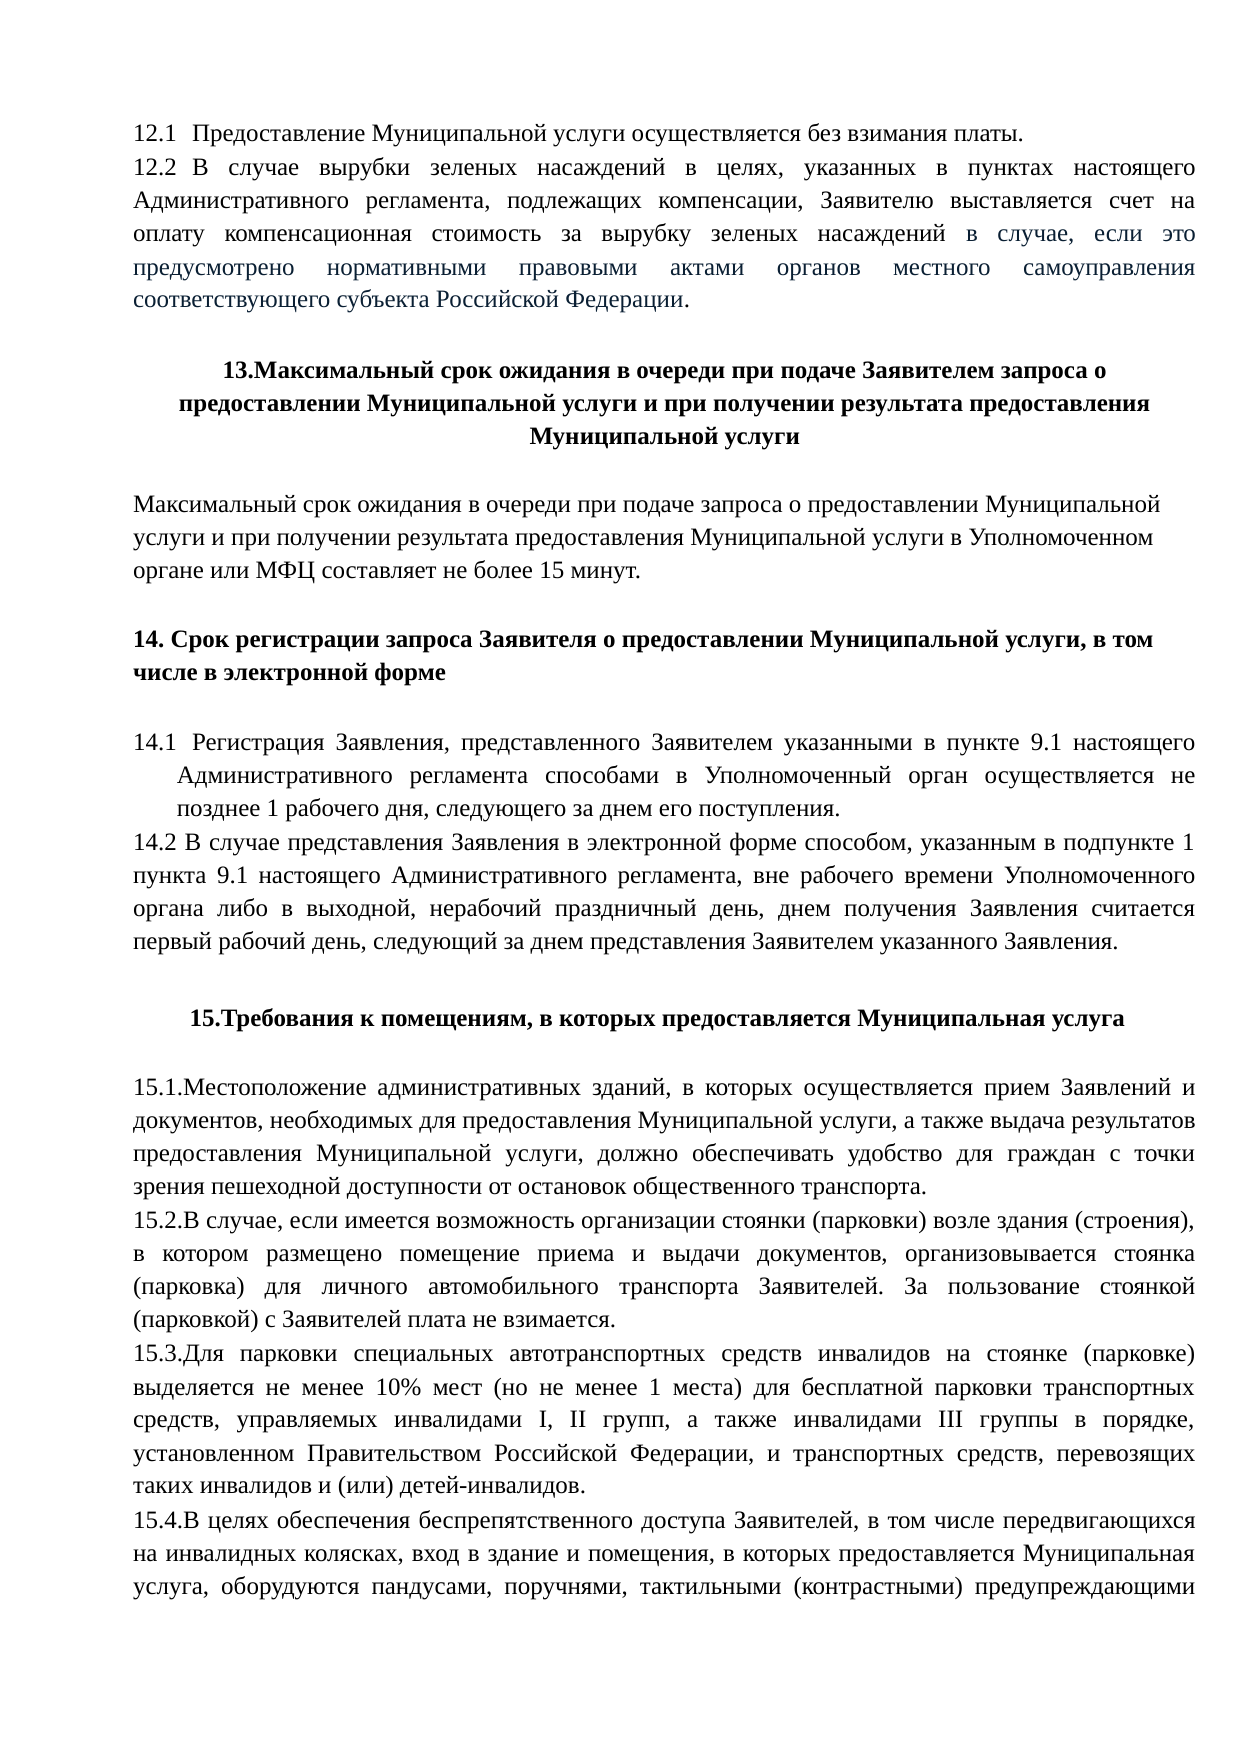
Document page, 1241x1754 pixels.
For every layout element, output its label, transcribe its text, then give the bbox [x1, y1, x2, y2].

text 15.1.Местоположение административных зданий, в которых осуществляется прием Заявлений и документов, необходимых для предоставления Муниципальной услуги, а также выдача результатов предоставления Муниципальной услуги, должно обеспечивать удобство для граждан с точки зрения пешеходной доступности от остановок общественного транспорта. [133, 1072, 1196, 1199]
list Регистрация Заявления, представленного Заявителем указанными в пункте 9.1 настоящего Административного регламента способами в Уполномоченный орган осуществляется не позднее 1 рабочего дня, следующего за днем его поступления. [133, 727, 1196, 822]
text 13.Максимальный срок ожидания в очереди при подаче Заявителем запроса о предоставлении Муниципальной услуги и при получении результата предоставления Муниципальной услуги [133, 355, 1196, 450]
text 14. Срок регистрации запроса Заявителя о предоставлении Муниципальной услуги, в том числе в электронной форме [133, 624, 1196, 686]
list В случае вырубки зеленых насаждений в целях, указанных в пунктах настоящего Административного регламента, подлежащих компенсации, Заявителю выставляется счет на оплату компенсационная стоимость за вырубку зеленых насаждений в случае, если это предусмотрено нормативными правовыми актами органов местного самоуправления соответствующего субъекта Российской Федерации. [133, 152, 1196, 313]
text 14.2 В случае представления Заявления в электронной форме способом, указанным в подпункте 1 пункта 9.1 настоящего Административного регламента, вне рабочего времени Уполномоченного органа либо в выходной, нерабочий праздничный день, днем получения Заявления считается первый рабочий день, следующий за днем представления Заявителем указанного Заявления. [133, 827, 1196, 955]
text Максимальный срок ожидания в очереди при подаче запроса о предоставлении Муниципальной услуги и при получении результата предоставления Муниципальной услуги в Уполномоченном органе или МФЦ составляет не более 15 минут. [133, 489, 1196, 584]
text 15.2.В случае, если имеется возможность организации стоянки (парковки) возле здания (строения), в котором размещено помещение приема и выдачи документов, организовывается стоянка (парковка) для личного автомобильного транспорта Заявителей. За пользование стоянкой (парковкой) с Заявителей плата не взимается. [133, 1205, 1196, 1333]
text 15.3.Для парковки специальных автотранспортных средств инвалидов на стоянке (парковке) выделяется не менее 10% мест (но не менее 1 места) для бесплатной парковки транспортных средств, управляемых инвалидами I, II групп, а также инвалидами III группы в порядке, установленном Правительством Российской Федерации, и транспортных средств, перевозящих таких инвалидов и (или) детей-инвалидов. [133, 1338, 1196, 1499]
text 15.Требования к помещениям, в которых предоставляется Муниципальная услуга [118, 1003, 1196, 1031]
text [133, 1505, 1196, 1600]
list Предоставление Муниципальной услуги осуществляется без взимания платы. [133, 118, 1196, 147]
